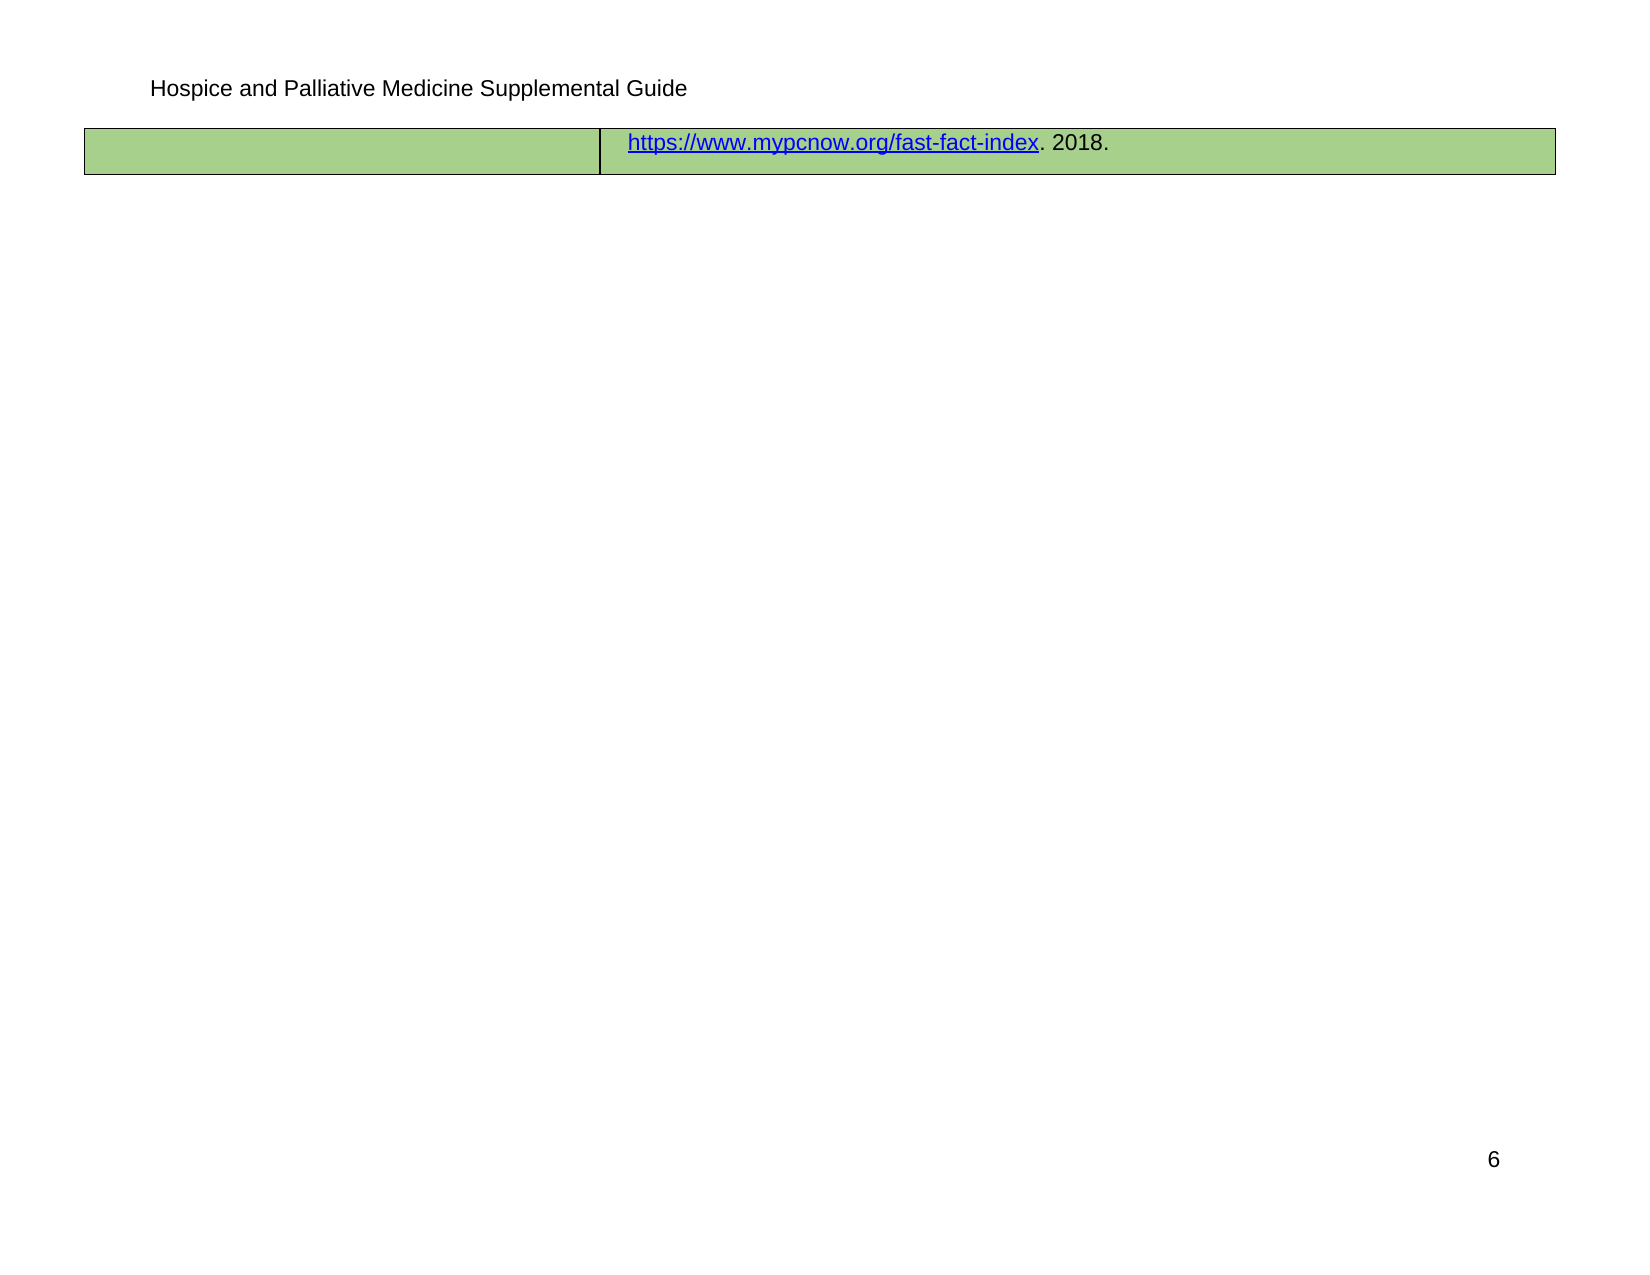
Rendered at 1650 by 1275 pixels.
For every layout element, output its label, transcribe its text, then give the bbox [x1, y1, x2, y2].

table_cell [601, 129, 1555, 174]
table_cell Notes or Resources [85, 129, 599, 174]
